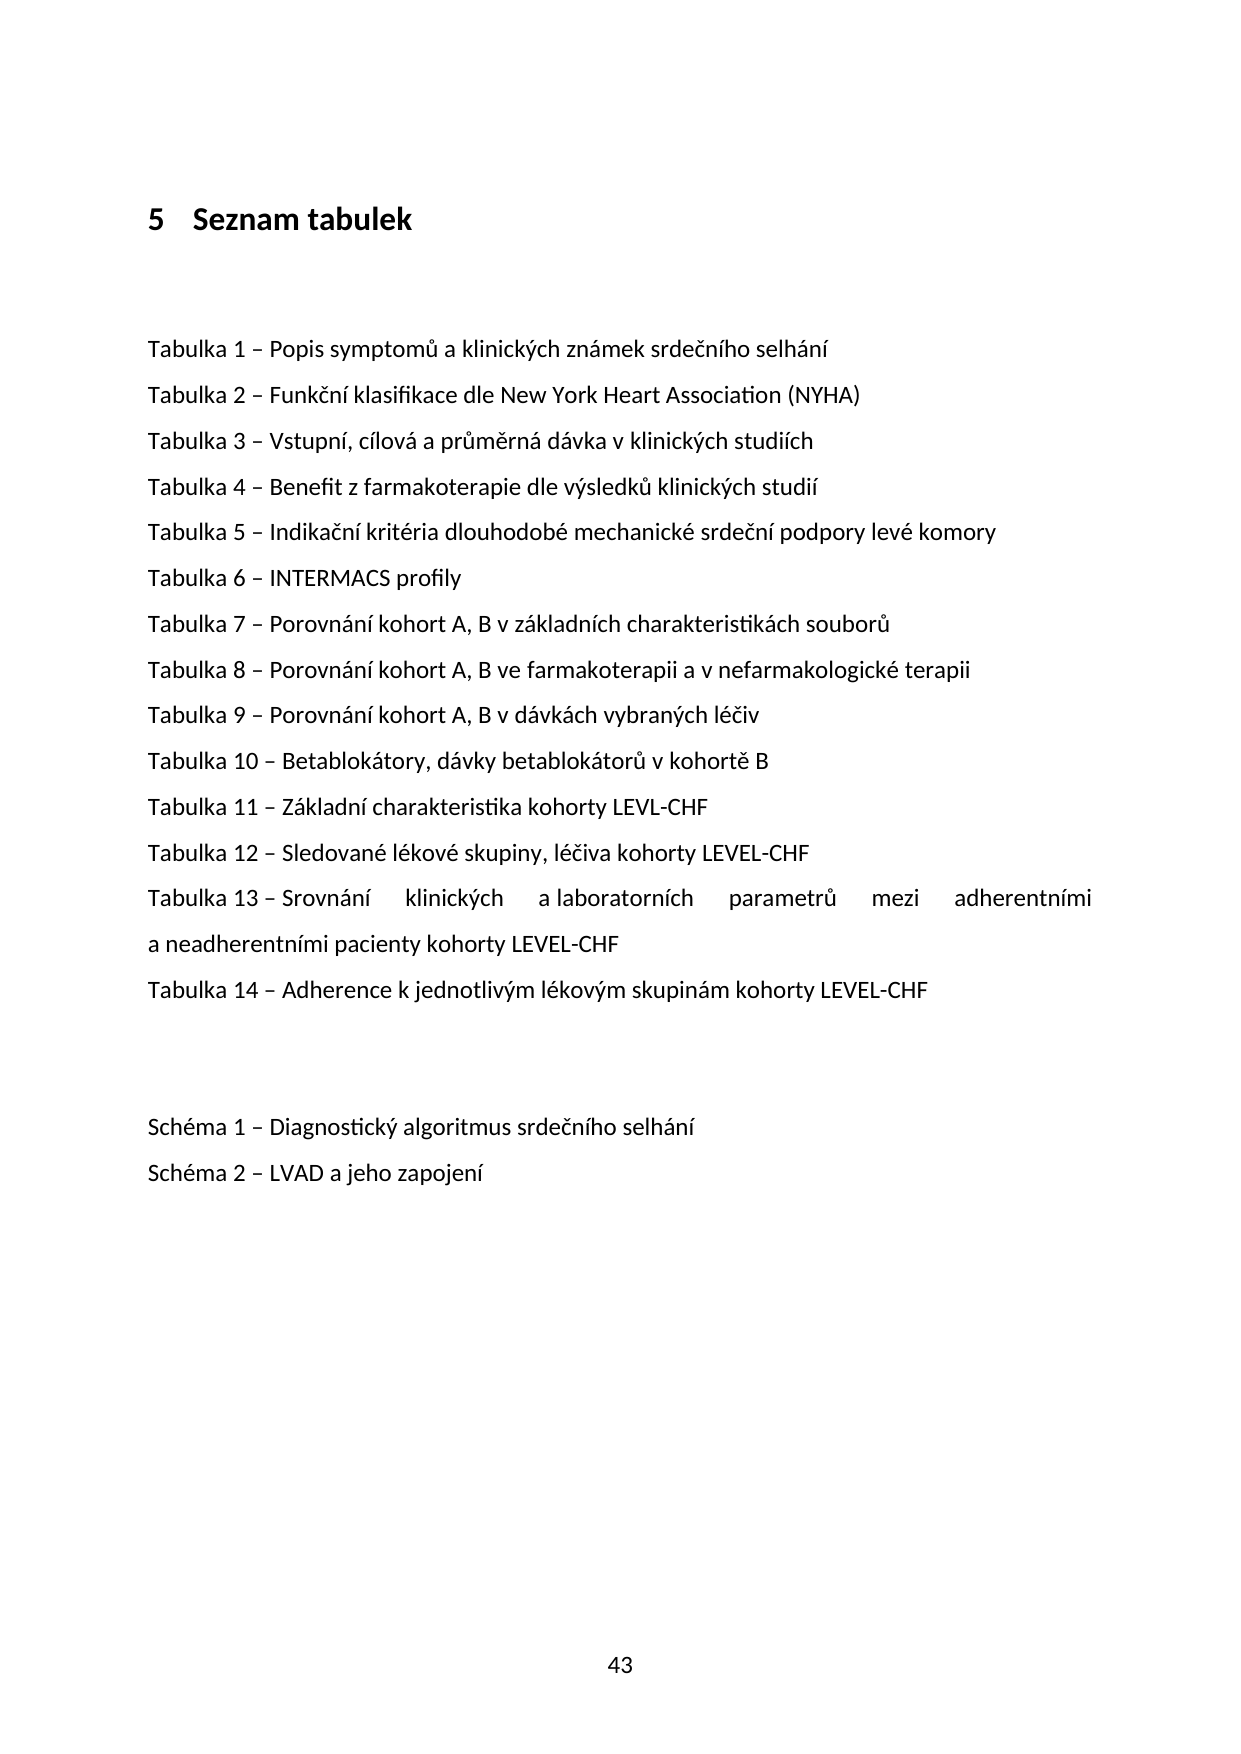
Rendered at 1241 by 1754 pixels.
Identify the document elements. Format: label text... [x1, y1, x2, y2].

text Tabulka 3 – Vstupní, cílová a průměrná dávka v klinických studiích [148, 425, 1093, 456]
text Tabulka 6 – INTERMACS profily [148, 562, 1093, 593]
text Schéma 1 – Diagnostický algoritmus srdečního selhání [148, 1111, 1093, 1142]
text Tabulka 7 – Porovnání kohort A, B v základních charakteristikách souborů [148, 608, 1093, 638]
text Tabulka 12 – Sledované lékové skupiny, léčiva kohorty LEVEL-CHF [148, 837, 1093, 867]
text Tabulka 14 – Adherence k jednotlivým lékovým skupinám kohorty LEVEL-CHF [148, 974, 1093, 1004]
text Tabulka 13 – Srovnání klinických a laboratorních parametrů mezi adherentními a neadherentními pacienty kohorty LEVEL-CHF [148, 882, 1093, 959]
text Tabulka 4 – Benefit z farmakoterapie dle výsledků klinických studií [148, 471, 1093, 501]
text Tabulka 2 – Funkční klasifikace dle New York Heart Association (NYHA) [148, 379, 1093, 410]
text Tabulka 11 – Základní charakteristika kohorty LEVL-CHF [148, 791, 1093, 821]
text Tabulka 9 – Porovnání kohort A, B v dávkách vybraných léčiv [148, 699, 1093, 730]
text Tabulka 5 – Indikační kritéria dlouhodobé mechanické srdeční podpory levé komory [148, 517, 1093, 547]
text Tabulka 10 – Betablokátory, dávky betablokátorů v kohortě B [148, 745, 1093, 776]
subtitle Seznam tabulek [148, 198, 1093, 238]
text Tabulka 1 – Popis symptomů a klinických známek srdečního selhání [148, 334, 1093, 364]
text Tabulka 8 – Porovnání kohort A, B ve farmakoterapii a v nefarmakologické terapii [148, 654, 1093, 684]
text Schéma 2 – LVAD a jeho zapojení [148, 1157, 1093, 1187]
